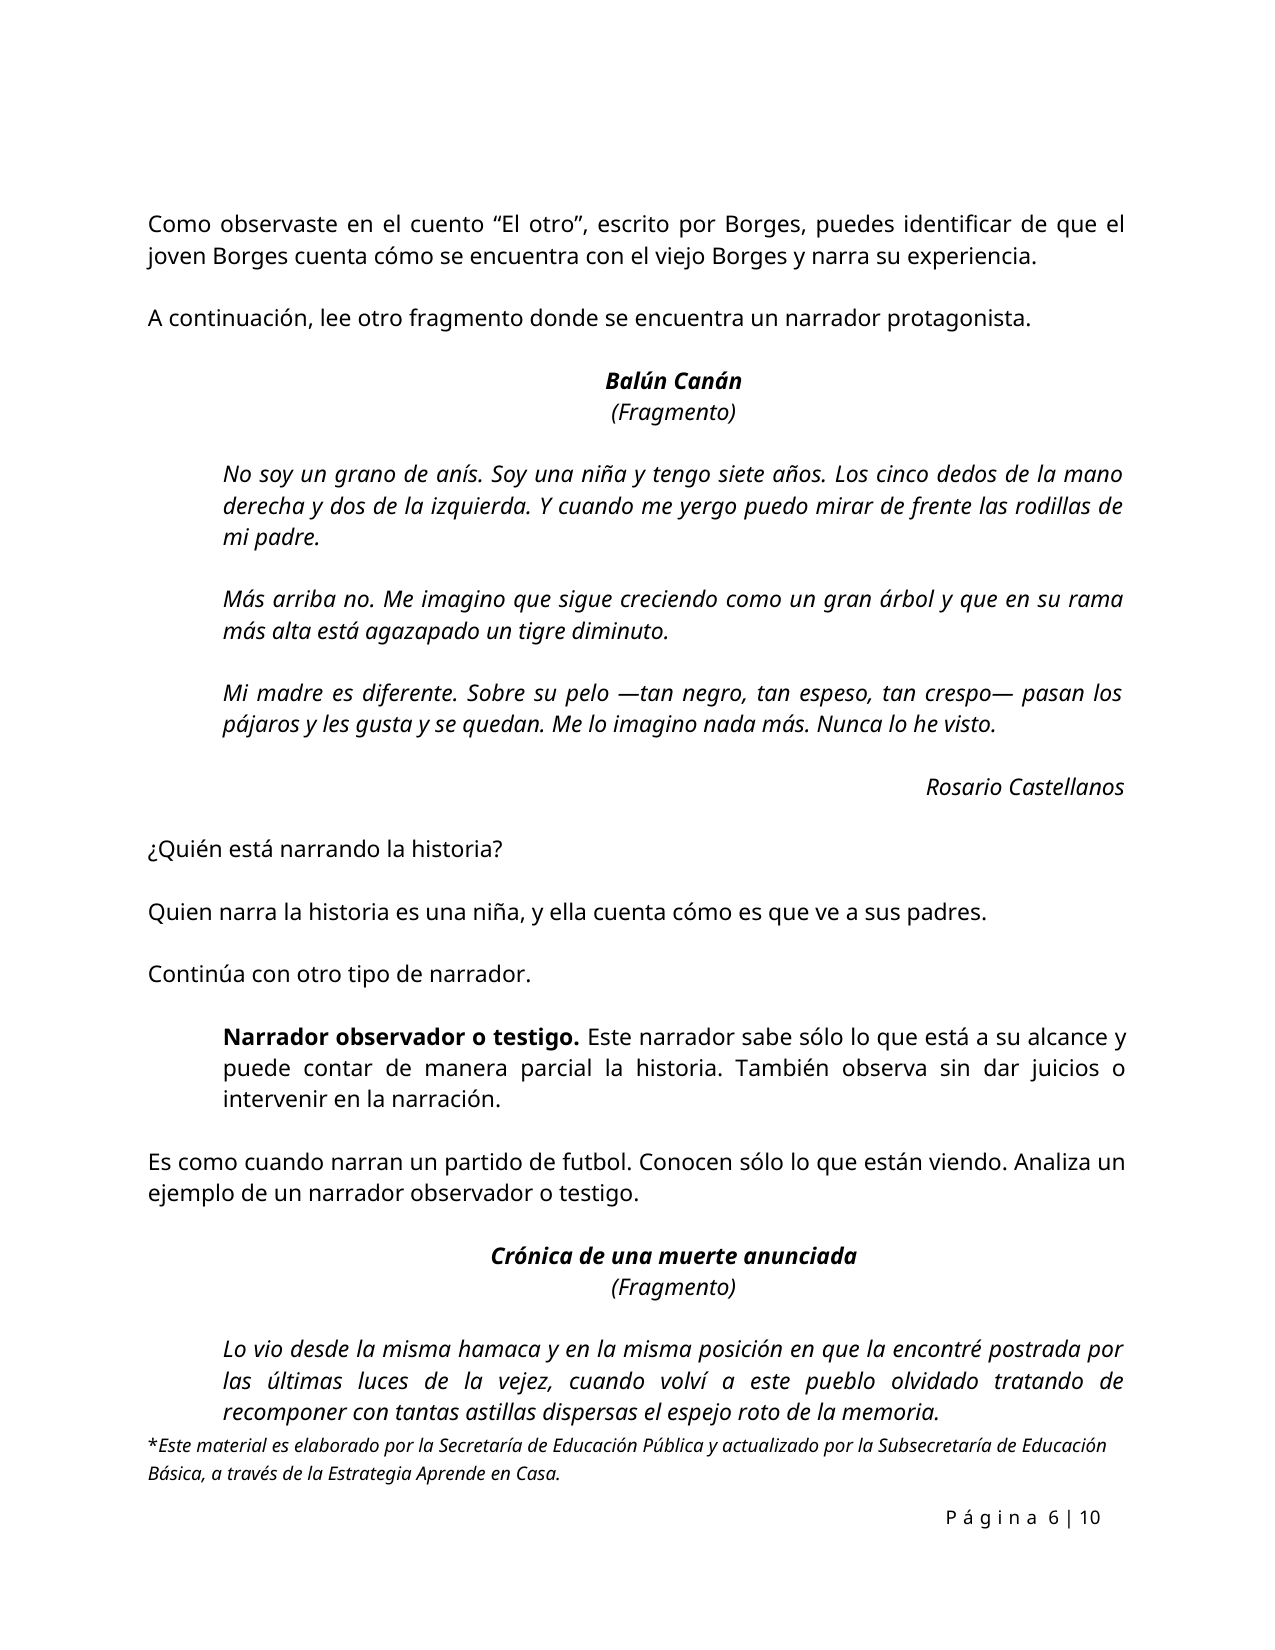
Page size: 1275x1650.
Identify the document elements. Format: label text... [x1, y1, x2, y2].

list Crónica de una muerte anunciada [223, 1240, 1127, 1271]
list (Fragmento) [223, 1271, 1127, 1302]
text Continúa con otro tipo de narrador. [148, 958, 1127, 990]
text Como observaste en el cuento “El otro”, escrito por Borges, puedes identificar de que el joven Borges cuenta cómo se encuentra con el viejo Borges y narra su experiencia. [148, 208, 1127, 271]
text Quien narra la historia es una niña, y ella cuenta cómo es que ve a sus padres. [148, 896, 1127, 927]
text Es como cuando narran un partido de futbol. Conocen sólo lo que están viendo. Analiza un ejemplo de un narrador observador o testigo. [148, 1146, 1127, 1208]
list Mi madre es diferente. Sobre su pelo —tan negro, tan espeso, tan crespo— pasan los pájaros y les gusta y se quedan. Me lo imagino nada más. Nunca lo he visto. [223, 677, 1127, 740]
list No soy un grano de anís. Soy una niña y tengo siete años. Los cinco dedos de la mano derecha y dos de la izquierda. Y cuando me yergo puedo mirar de frente las rodillas de mi padre. [223, 458, 1127, 552]
list Más arriba no. Me imagino que sigue creciendo como un gran árbol y que en su rama más alta está agazapado un tigre diminuto. [223, 583, 1127, 646]
list Balún Canán [223, 365, 1127, 396]
text A continuación, lee otro fragmento donde se encuentra un narrador protagonista. [148, 302, 1127, 333]
list Rosario Castellanos [223, 771, 1127, 802]
text ¿Quién está narrando la historia? [148, 833, 1127, 865]
list Narrador observador o testigo. Este narrador sabe sólo lo que está a su alcance y puede contar de manera parcial la historia. También observa sin dar juicios o intervenir en la narración. [223, 1021, 1127, 1115]
list (Fragmento) [223, 396, 1127, 427]
list Lo vio desde la misma hamaca y en la misma posición en que la encontré postrada por las últimas luces de la vejez, cuando volví a este pueblo olvidado tratando de recomponer con tantas astillas dispersas el espejo roto de la memoria. [223, 1333, 1127, 1427]
